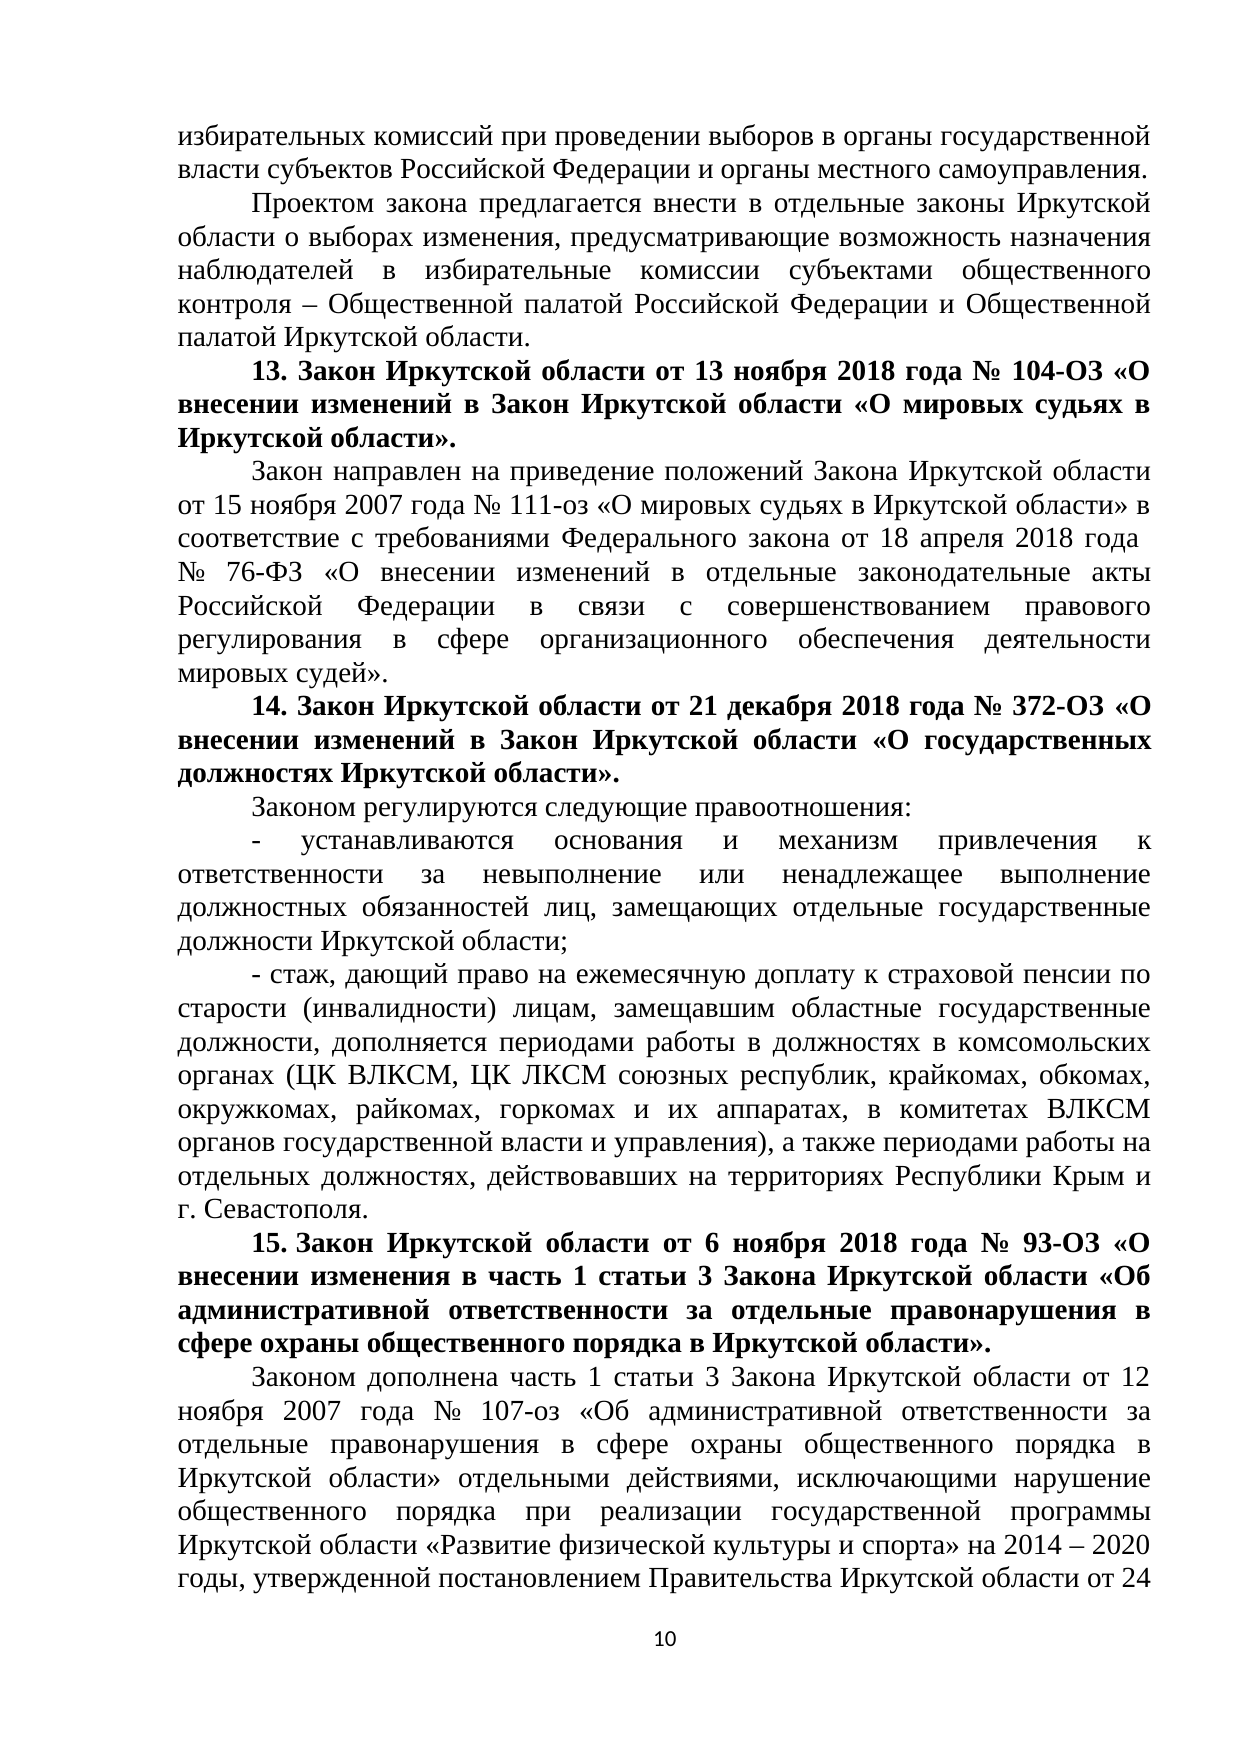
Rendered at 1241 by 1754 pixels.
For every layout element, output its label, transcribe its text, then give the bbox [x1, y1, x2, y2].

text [177, 1359, 1152, 1594]
text 14. Закон Иркутской области от 21 декабря 2018 года № 372-ОЗ «О внесении изменений в Закон Иркутской области «О государственных должностях Иркутской области». [177, 688, 1152, 789]
text Законом регулируются следующие правоотношения: [177, 789, 1152, 822]
text Закон направлен на приведение положений Закона Иркутской области от 15 ноября 2007 года № 111-оз «О мировых судьях в Иркутской области» в соответствие с требованиями Федерального закона от 18 апреля 2018 года № 76-ФЗ «О внесении изменений в отдельные законодательные акты Российской Федерации в связи с совершенствованием правового регулирования в сфере организационного обеспечения деятельности мировых судей». [177, 453, 1152, 688]
text - устанавливаются основания и механизм привлечения к ответственности за невыполнение или ненадлежащее выполнение должностных обязанностей лиц, замещающих отдельные государственные должности Иркутской области; [177, 822, 1152, 957]
text - стаж, дающий право на ежемесячную доплату к страховой пенсии по старости (инвалидности) лицам, замещавшим областные государственные должности, дополняется периодами работы в должностях в комсомольских органах (ЦК ВЛКСМ, ЦК ЛКСМ союзных республик, крайкомах, обкомах, окружкомах, райкомах, горкомах и их аппаратах, в комитетах ВЛКСМ органов государственной власти и управления), а также периодами работы на отдельных должностях, действовавших на территориях Республики Крым и г. Севастополя. [177, 957, 1152, 1225]
text Проектом закона предлагается внести в отдельные законы Иркутской области о выборах изменения, предусматривающие возможность назначения наблюдателей в избирательные комиссии субъектами общественного контроля – Общественной палатой Российской Федерации и Общественной палатой Иркутской области. [177, 185, 1152, 353]
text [177, 118, 1152, 185]
text 15. Закон Иркутской области от 6 ноября 2018 года № 93-ОЗ «О внесении изменения в часть 1 статьи 3 Закона Иркутской области «Об административной ответственности за отдельные правонарушения в сфере охраны общественного порядка в Иркутской области». [177, 1225, 1152, 1359]
text 13. Закон Иркутской области от 13 ноября 2018 года № 104-ОЗ «О внесении изменений в Закон Иркутской области «О мировых судьях в Иркутской области». [177, 353, 1152, 453]
